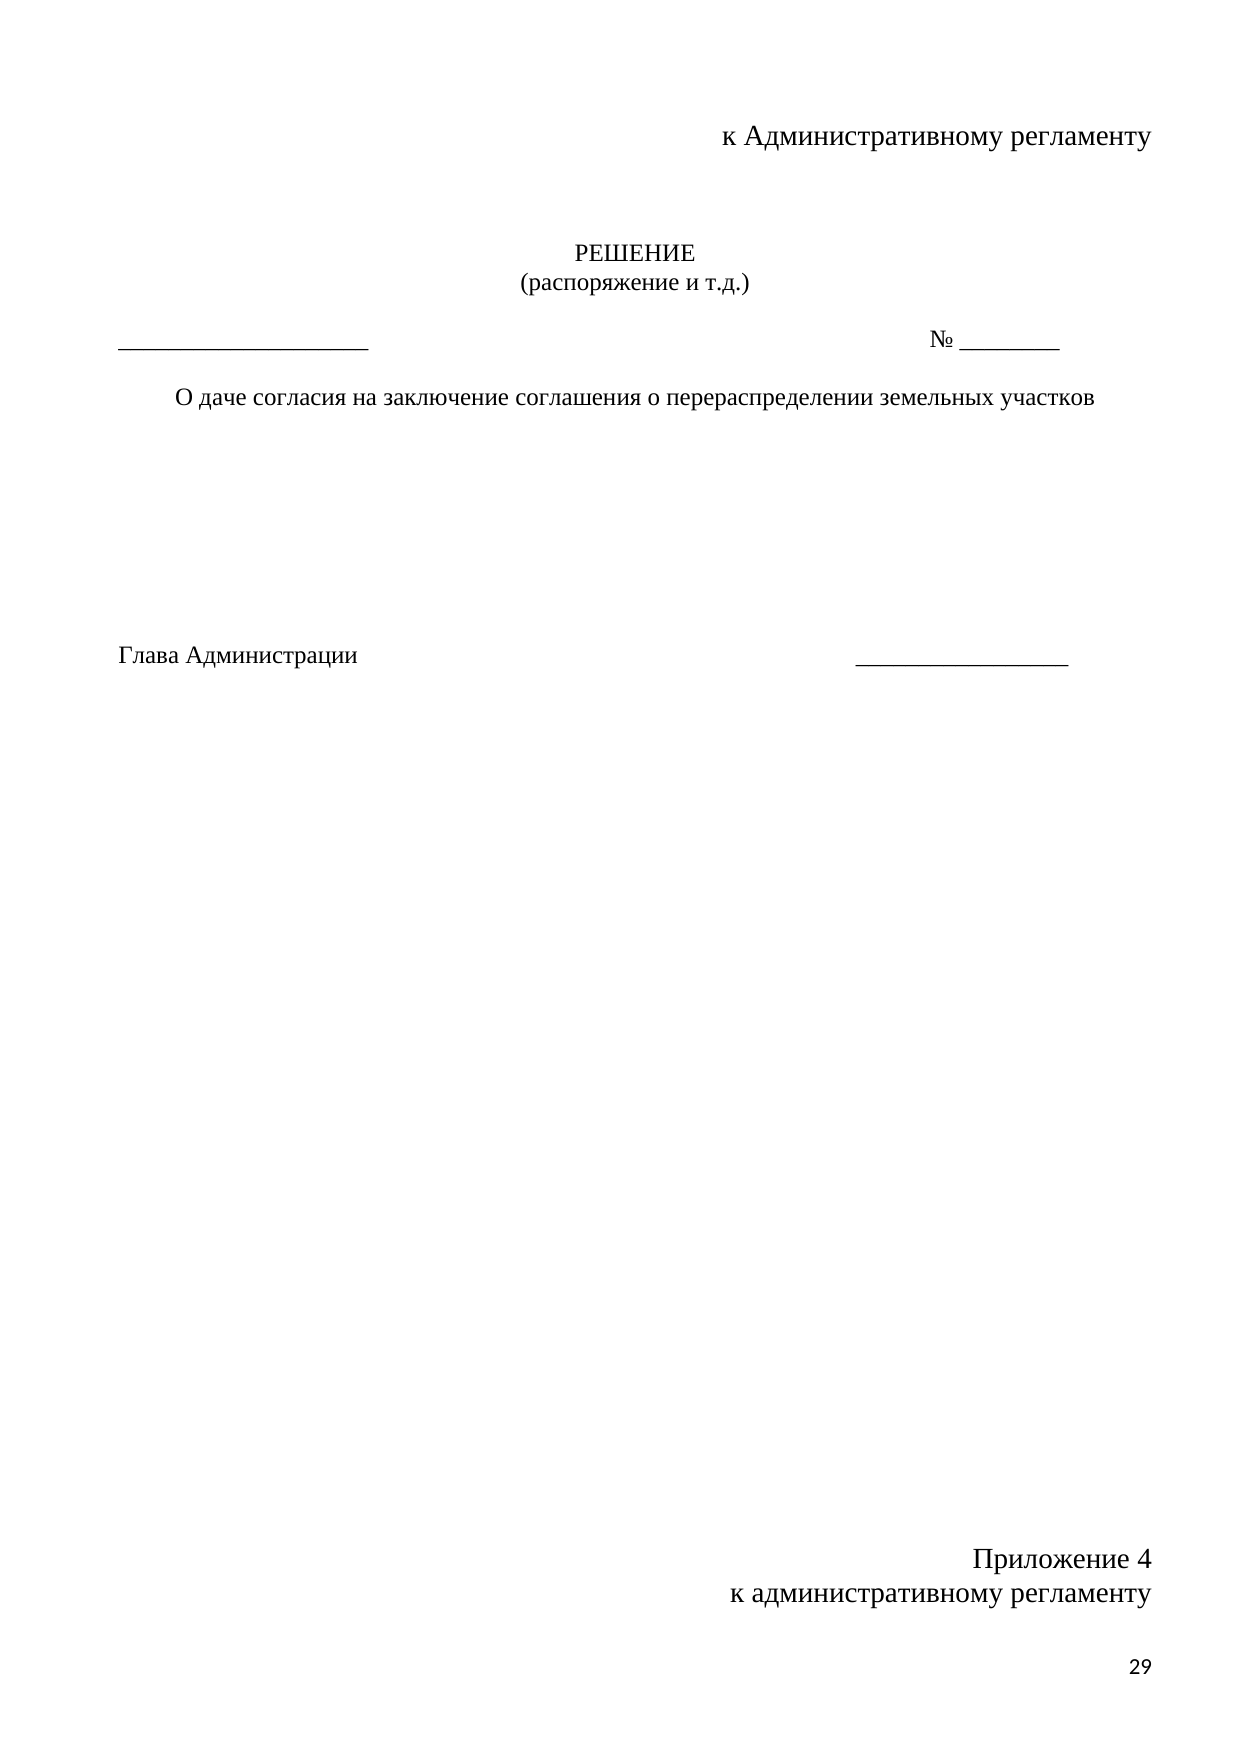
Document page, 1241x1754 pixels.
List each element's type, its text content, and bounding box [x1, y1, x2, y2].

text Приложение 4 [118, 1541, 1152, 1575]
text (распоряжение и т.д.) [118, 267, 1152, 295]
text к Административному регламенту [118, 118, 1152, 152]
text О даче согласия на заключение соглашения о перераспределении земельных участков [118, 382, 1152, 410]
text РЕШЕНИЕ [118, 238, 1152, 267]
text ____________________ № ________ [118, 324, 1152, 353]
text к административному регламенту [118, 1575, 1152, 1608]
text Глава Администрации _________________ [118, 640, 1152, 669]
